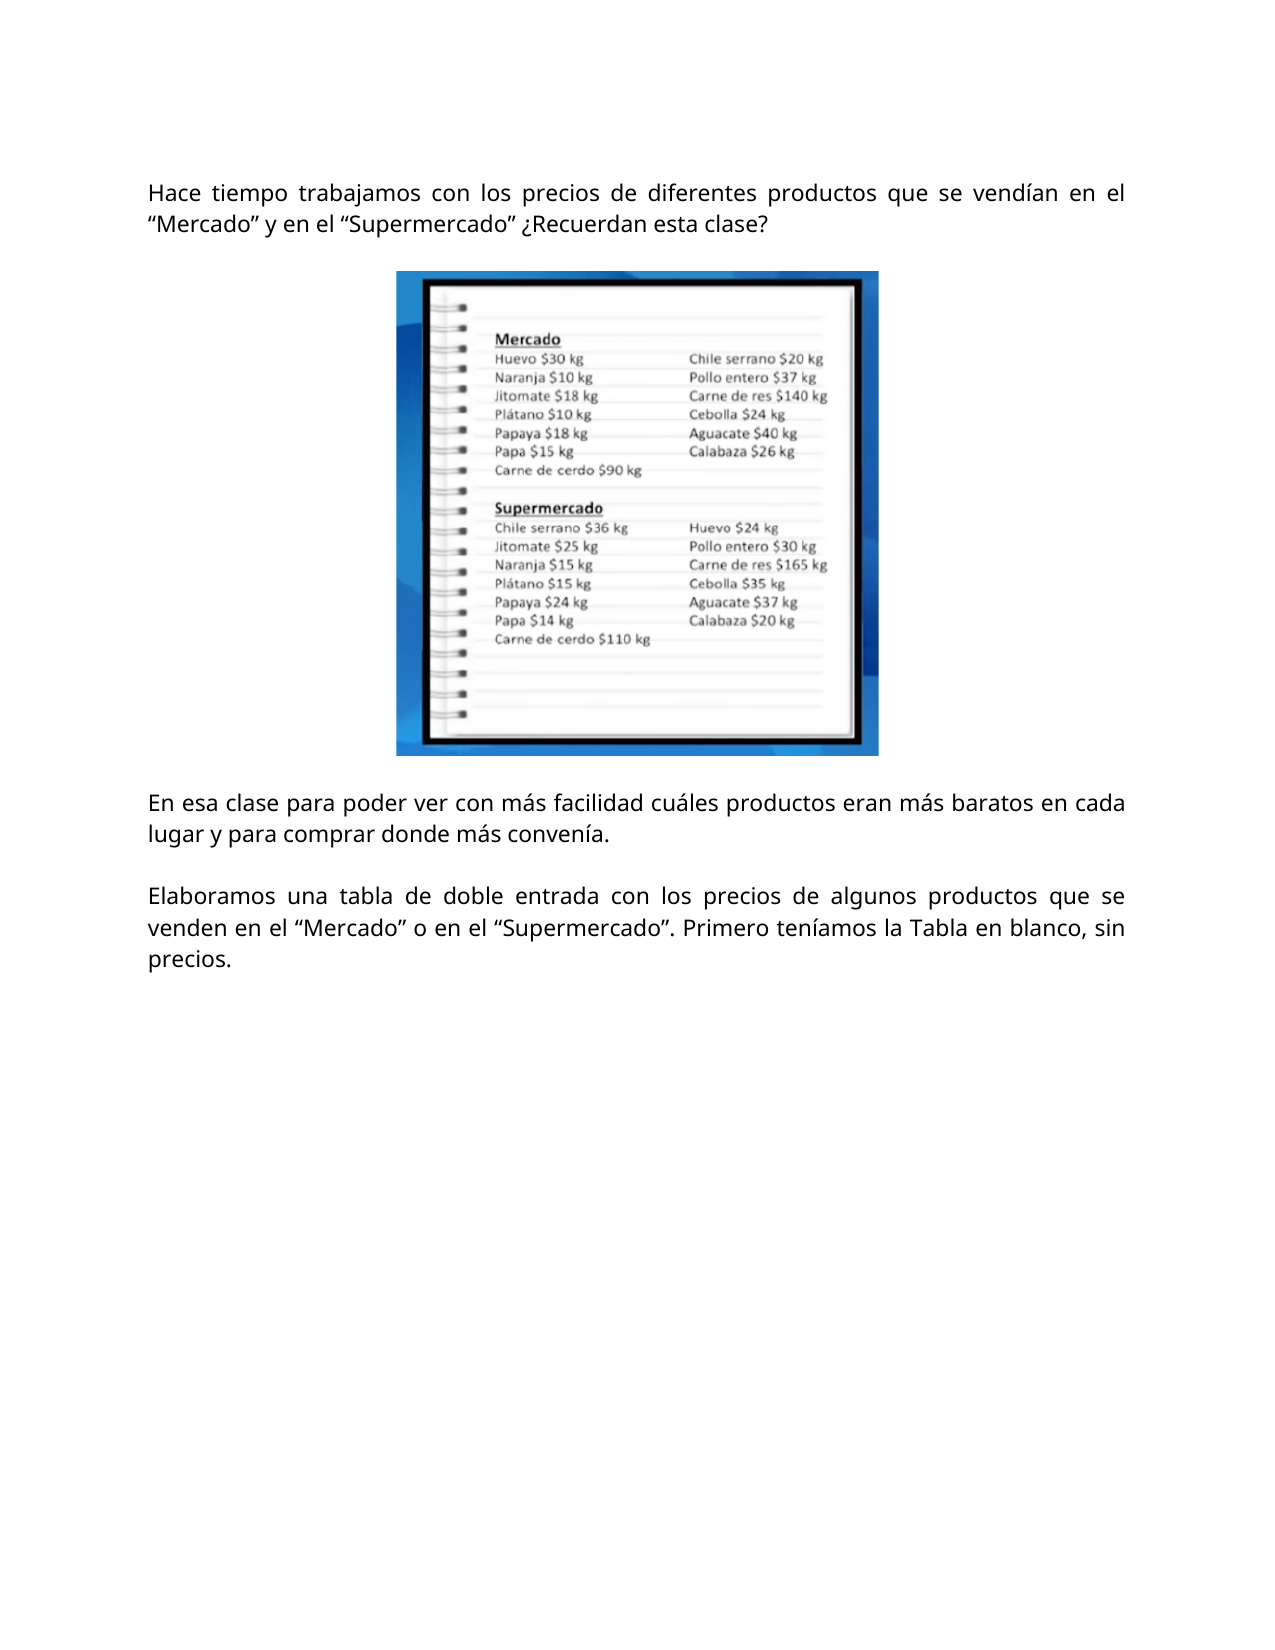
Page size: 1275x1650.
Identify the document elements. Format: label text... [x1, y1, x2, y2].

text En esa clase para poder ver con más facilidad cuáles productos eran más baratos en cada lugar y para comprar donde más convenía. [148, 787, 1127, 849]
picture [396, 271, 879, 756]
text Hace tiempo trabajamos con los precios de diferentes productos que se vendían en el “Mercado” y en el “Supermercado” ¿Recuerdan esta clase? [148, 177, 1127, 240]
text Elaboramos una tabla de doble entrada con los precios de algunos productos que se venden en el “Mercado” o en el “Supermercado”. Primero teníamos la Tabla en blanco, sin precios. [148, 880, 1127, 974]
